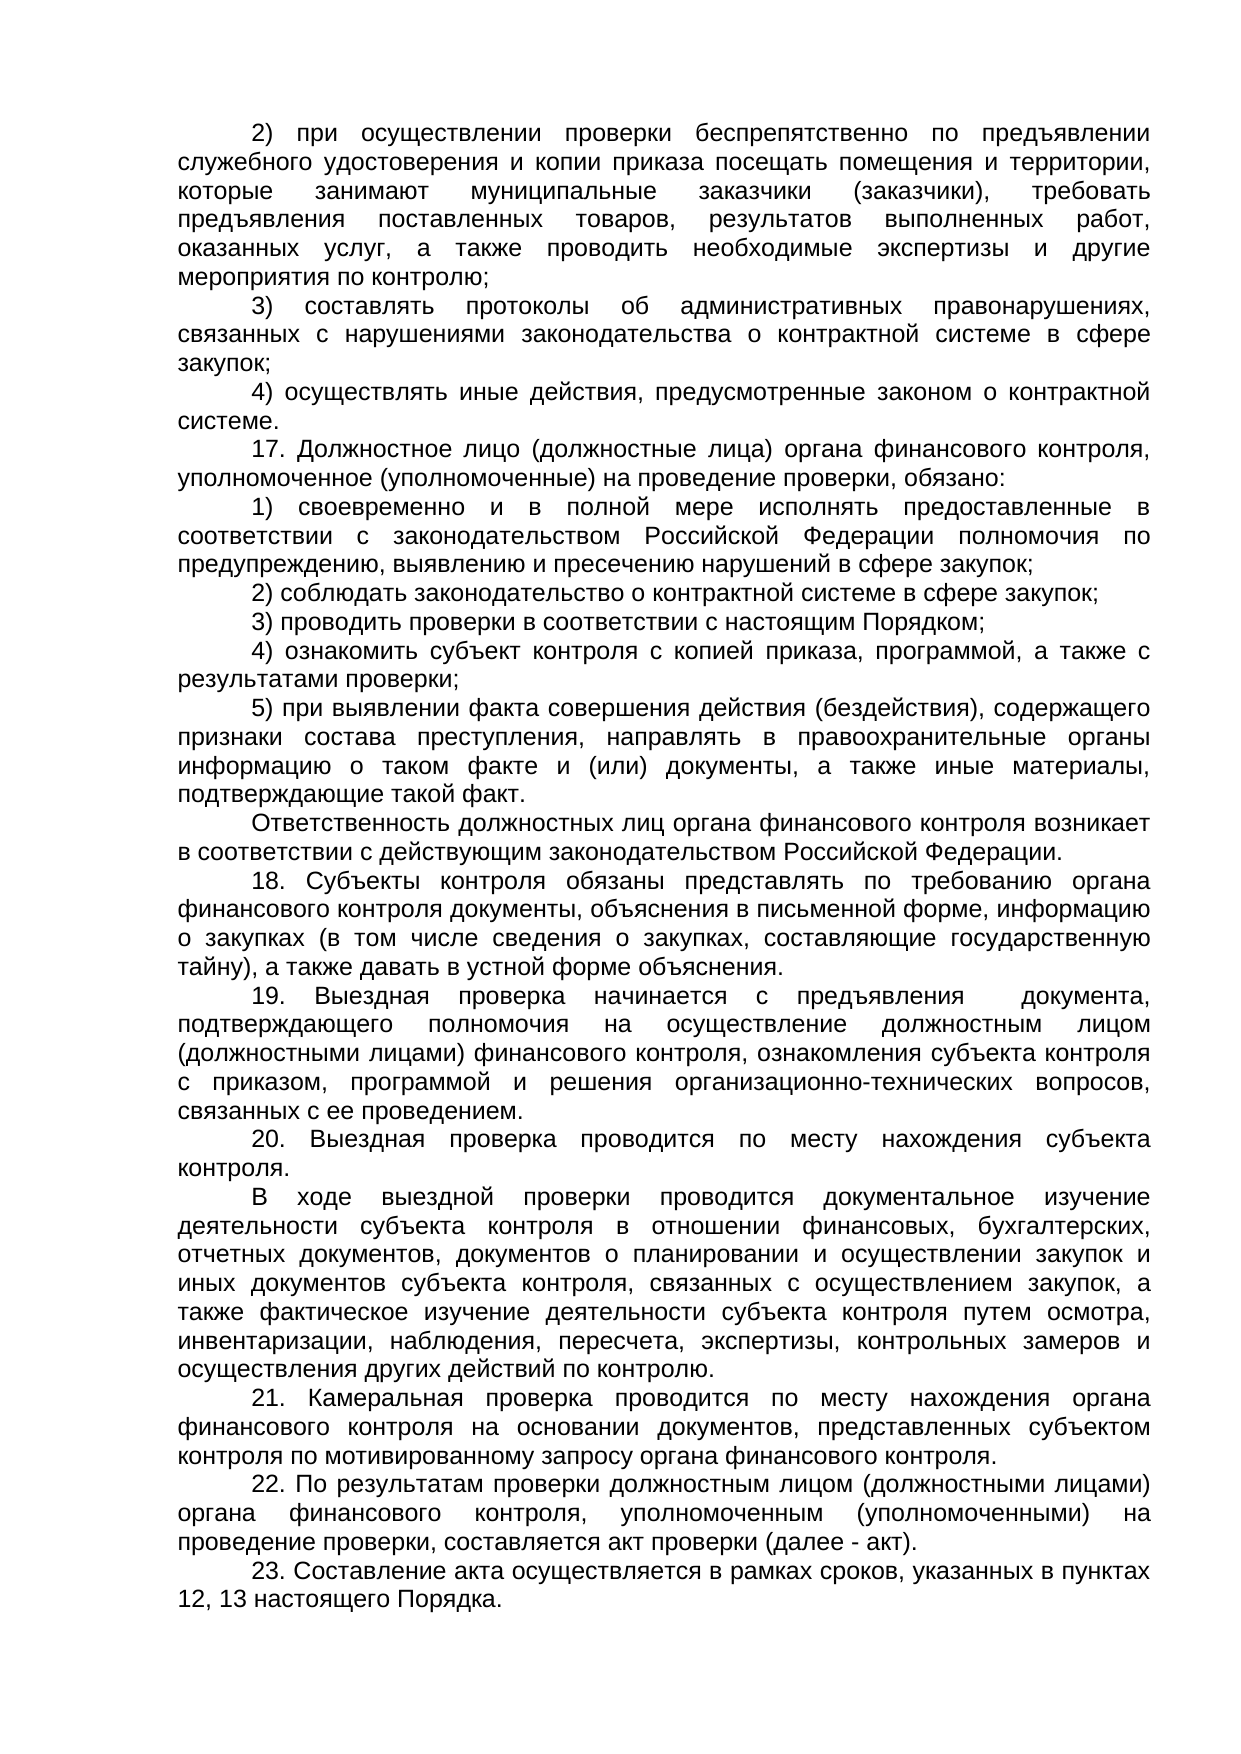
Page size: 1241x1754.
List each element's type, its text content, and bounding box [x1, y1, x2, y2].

text 20. Выездная проверка проводится по месту нахождения субъекта контроля. [177, 1124, 1152, 1182]
text 4) ознакомить субъект контроля с копией приказа, программой, а также с результатами проверки; [177, 636, 1152, 693]
text 2) соблюдать законодательство о контрактной системе в сфере закупок; [177, 578, 1152, 607]
text 18. Субъекты контроля обязаны представлять по требованию органа финансового контроля документы, объяснения в письменной форме, информацию о закупках (в том числе сведения о закупках, составляющие государственную тайну), а также давать в устной форме объяснения. [177, 866, 1152, 981]
text 3) составлять протоколы об административных правонарушениях, связанных с нарушениями законодательства о контрактной системе в сфере закупок; [177, 291, 1152, 377]
text 22. По результатам проверки должностным лицом (должностными лицами) органа финансового контроля, уполномоченным (уполномоченными) на проведение проверки, составляется акт проверки (далее - акт). [177, 1469, 1152, 1556]
text 5) при выявлении факта совершения действия (бездействия), содержащего признаки состава преступления, направлять в правоохранительные органы информацию о таком факте и (или) документы, а также иные материалы, подтверждающие такой факт. [177, 693, 1152, 808]
text 4) осуществлять иные действия, предусмотренные законом о контрактной системе. [177, 377, 1152, 434]
text В ходе выездной проверки проводится документальное изучение деятельности субъекта контроля в отношении финансовых, бухгалтерских, отчетных документов, документов о планировании и осуществлении закупок и иных документов субъекта контроля, связанных с осуществлением закупок, а также фактическое изучение деятельности субъекта контроля путем осмотра, инвентаризации, наблюдения, пересчета, экспертизы, контрольных замеров и осуществления других действий по контролю. [177, 1182, 1152, 1383]
text 23. Составление акта осуществляется в рамках сроков, указанных в пунктах 12, 13 настоящего Порядка. [177, 1556, 1152, 1613]
text 1) своевременно и в полной мере исполнять предоставленные в соответствии с законодательством Российской Федерации полномочия по предупреждению, выявлению и пресечению нарушений в сфере закупок; [177, 492, 1152, 578]
text 3) проводить проверки в соответствии с настоящим Порядком; [177, 607, 1152, 636]
text Ответственность должностных лиц органа финансового контроля возникает в соответствии с действующим законодательством Российской Федерации. [177, 808, 1152, 866]
text 21. Камеральная проверка проводится по месту нахождения органа финансового контроля на основании документов, представленных субъектом контроля по мотивированному запросу органа финансового контроля. [177, 1383, 1152, 1469]
text 17. Должностное лицо (должностные лица) органа финансового контроля, уполномоченное (уполномоченные) на проведение проверки, обязано: [177, 434, 1152, 492]
text 2) при осуществлении проверки беспрепятственно по предъявлении служебного удостоверения и копии приказа посещать помещения и территории, которые занимают муниципальные заказчики (заказчики), требовать предъявления поставленных товаров, результатов выполненных работ, оказанных услуг, а также проводить необходимые экспертизы и другие мероприятия по контролю; [177, 118, 1152, 291]
text 19. Выездная проверка начинается с предъявления документа, подтверждающего полномочия на осуществление должностным лицом (должностными лицами) финансового контроля, ознакомления субъекта контроля с приказом, программой и решения организационно-технических вопросов, связанных с ее проведением. [177, 981, 1152, 1124]
